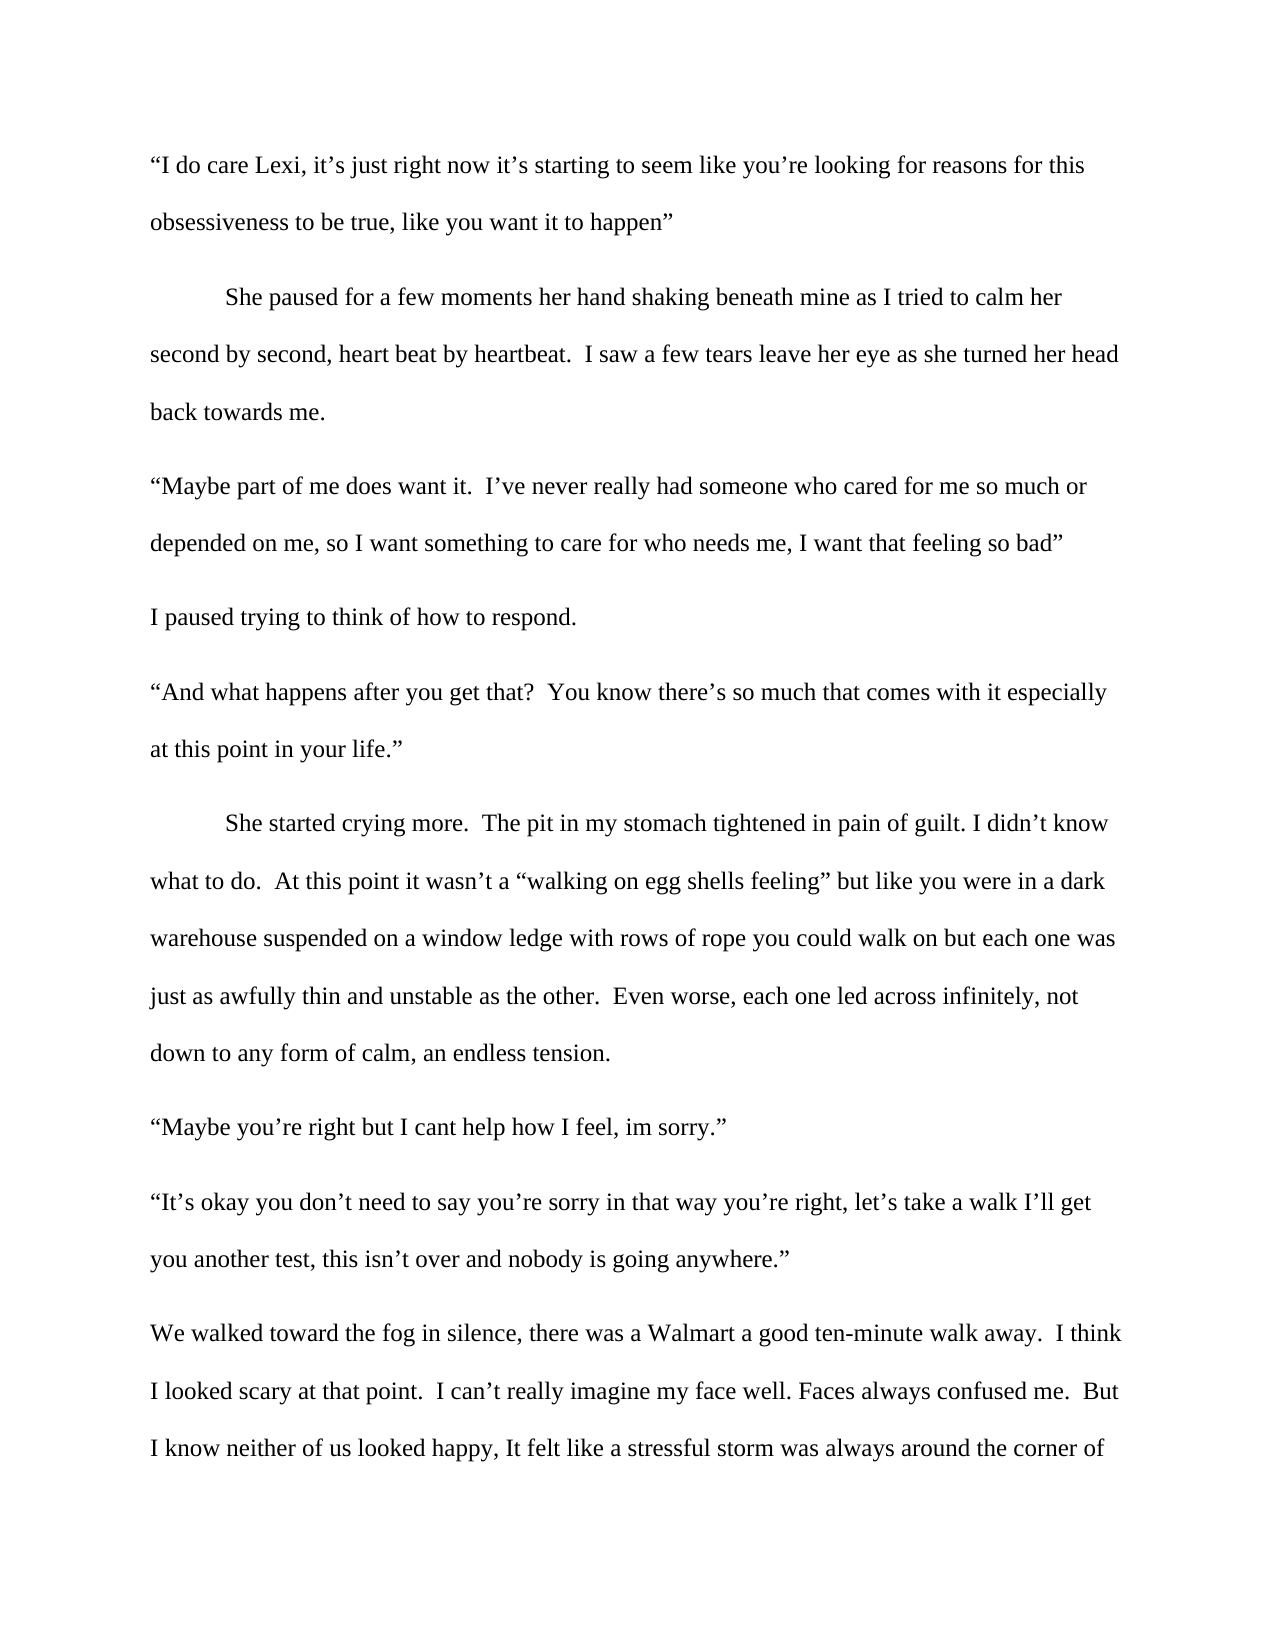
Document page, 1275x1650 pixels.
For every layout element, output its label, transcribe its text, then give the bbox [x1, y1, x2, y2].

text She started crying more. The pit in my stomach tightened in pain of guilt. I didn’t know what to do. At this point it wasn’t a “walking on egg shells feeling” but like you were in a dark warehouse suspended on a window ledge with rows of rope you could walk on but each one was just as awfully thin and unstable as the other. Even worse, each one led across infinitely, not down to any form of calm, an endless tension. [150, 808, 1125, 1067]
text “It’s okay you don’t need to say you’re sorry in that way you’re right, let’s take a walk I’ll get you another test, this isn’t over and nobody is going anywhere.” [150, 1187, 1125, 1273]
text “I do care Lexi, it’s just right now it’s starting to seem like you’re looking for reasons for this obsessiveness to be true, like you want it to happen” [150, 150, 1125, 236]
text “Maybe part of me does want it. I’ve never really had someone who cared for me so much or depended on me, so I want something to care for who needs me, I want that feeling so bad” [150, 471, 1125, 557]
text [150, 1318, 1125, 1462]
text “And what happens after you get that? You know there’s so much that comes with it especially at this point in your life.” [150, 677, 1125, 763]
text She paused for a few moments her hand shaking beneath mine as I tried to calm her second by second, heart beat by heartbeat. I saw a few tears leave her eye as she turned her head back towards me. [150, 282, 1125, 425]
text I paused trying to think of how to respond. [150, 602, 1125, 631]
text “Maybe you’re right but I cant help how I feel, im sorry.” [150, 1112, 1125, 1141]
